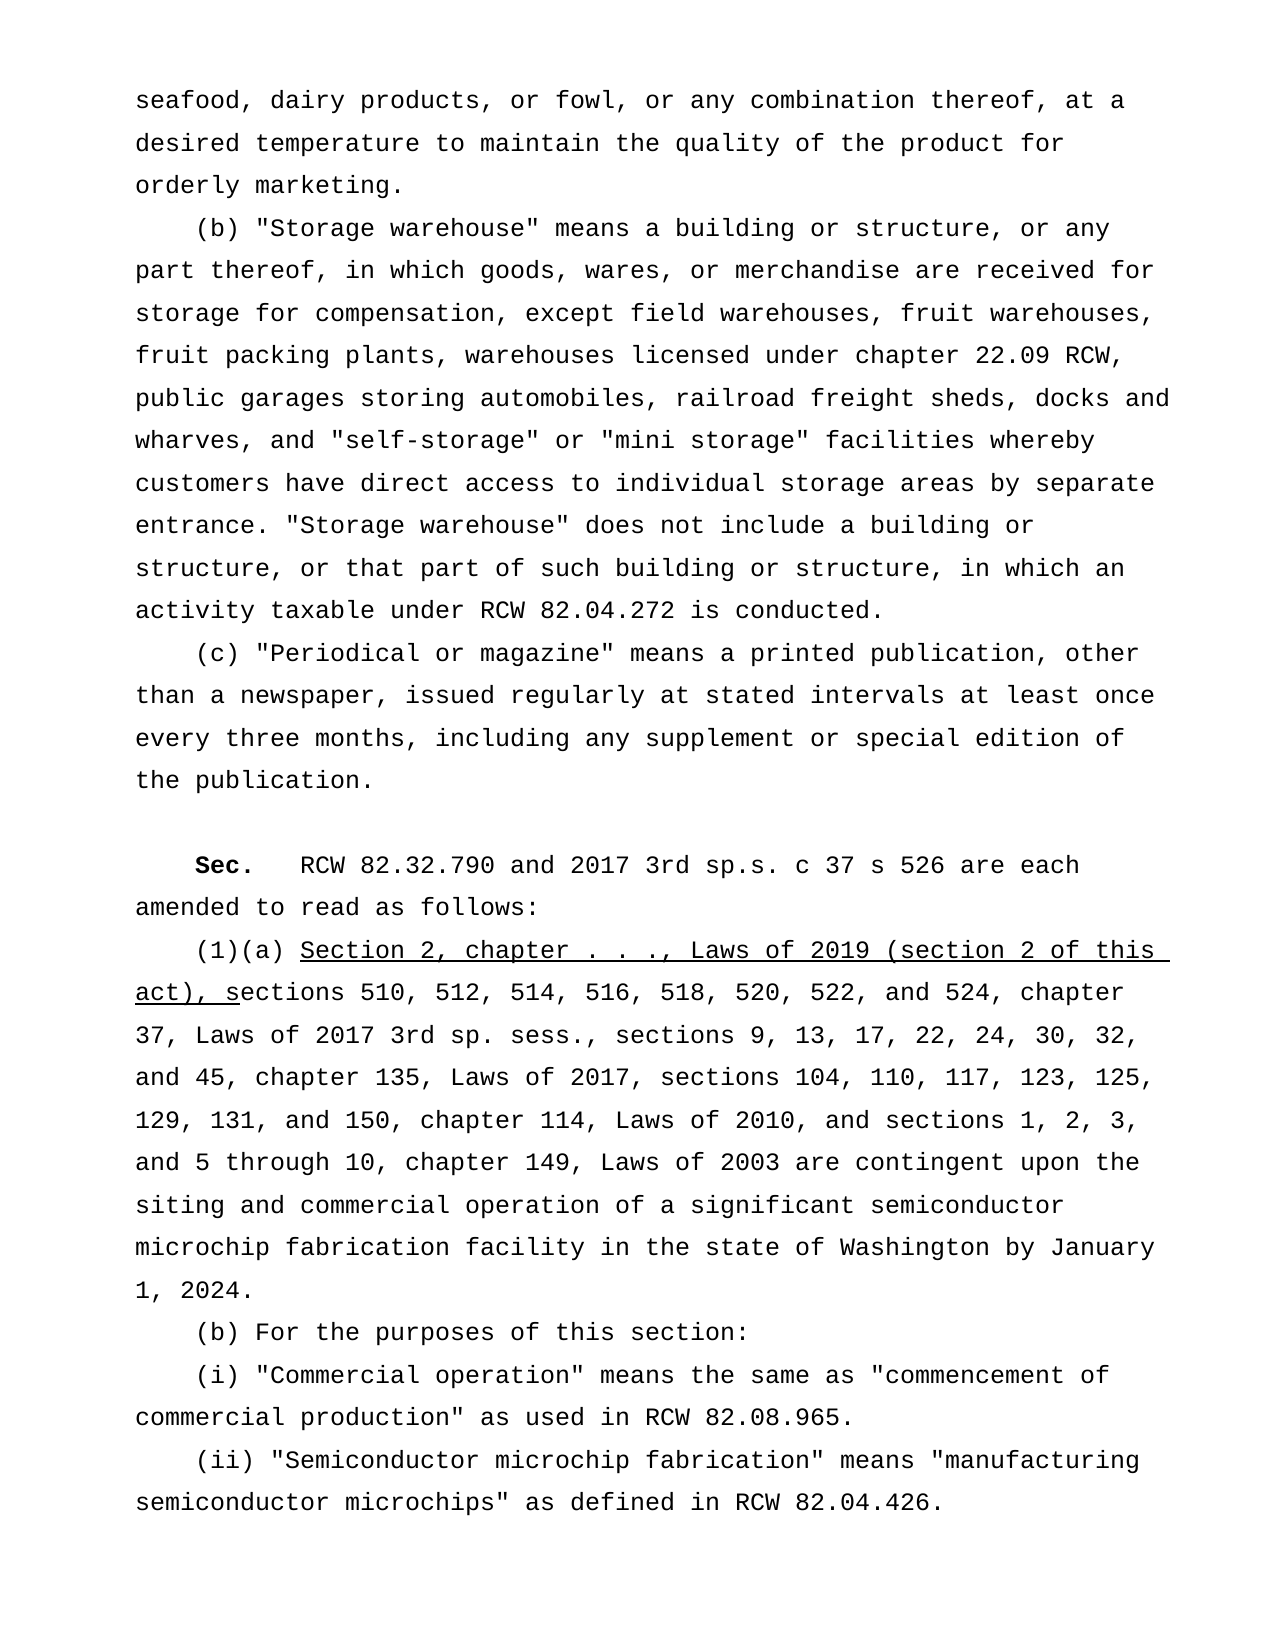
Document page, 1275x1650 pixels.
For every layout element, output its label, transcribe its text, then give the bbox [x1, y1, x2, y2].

text Sec. RCW 82.32.790 and 2017 3rd sp.s. c 37 s 526 are each amended to read as follows: [135, 839, 1170, 924]
text (b) "Storage warehouse" means a building or structure, or any part thereof, in which goods, wares, or merchandise are received for storage for compensation, except field warehouses, fruit warehouses, fruit packing plants, warehouses licensed under chapter 22.09 RCW, public garages storing automobiles, railroad freight sheds, docks and wharves, and "self-storage" or "mini storage" facilities whereby customers have direct access to individual storage areas by separate entrance. "Storage warehouse" does not include a building or structure, or that part of such building or structure, in which an activity taxable under RCW 82.04.272 is conducted. [135, 202, 1170, 627]
text (c) "Periodical or magazine" means a printed publication, other than a newspaper, issued regularly at stated intervals at least once every three months, including any supplement or special edition of the publication. [135, 627, 1170, 797]
text (ii) "Semiconductor microchip fabrication" means "manufacturing semiconductor microchips" as defined in RCW 82.04.426. [135, 1434, 1170, 1519]
text (1)(a) Section 2, chapter . . ., Laws of 2019 (section 2 of this act), sections 510, 512, 514, 516, 518, 520, 522, and 524, chapter 37, Laws of 2017 3rd sp. sess., sections 9, 13, 17, 22, 24, 30, 32, and 45, chapter 135, Laws of 2017, sections 104, 110, 117, 123, 125, 129, 131, and 150, chapter 114, Laws of 2010, and sections 1, 2, 3, and 5 through 10, chapter 149, Laws of 2003 are contingent upon the siting and commercial operation of a significant semiconductor microchip fabrication facility in the state of Washington by January 1, 2024. [135, 924, 1170, 1307]
text (i) "Commercial operation" means the same as "commencement of commercial production" as used in RCW 82.08.965. [135, 1349, 1170, 1434]
text (b) For the purposes of this section: [135, 1307, 1170, 1349]
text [135, 75, 1170, 202]
